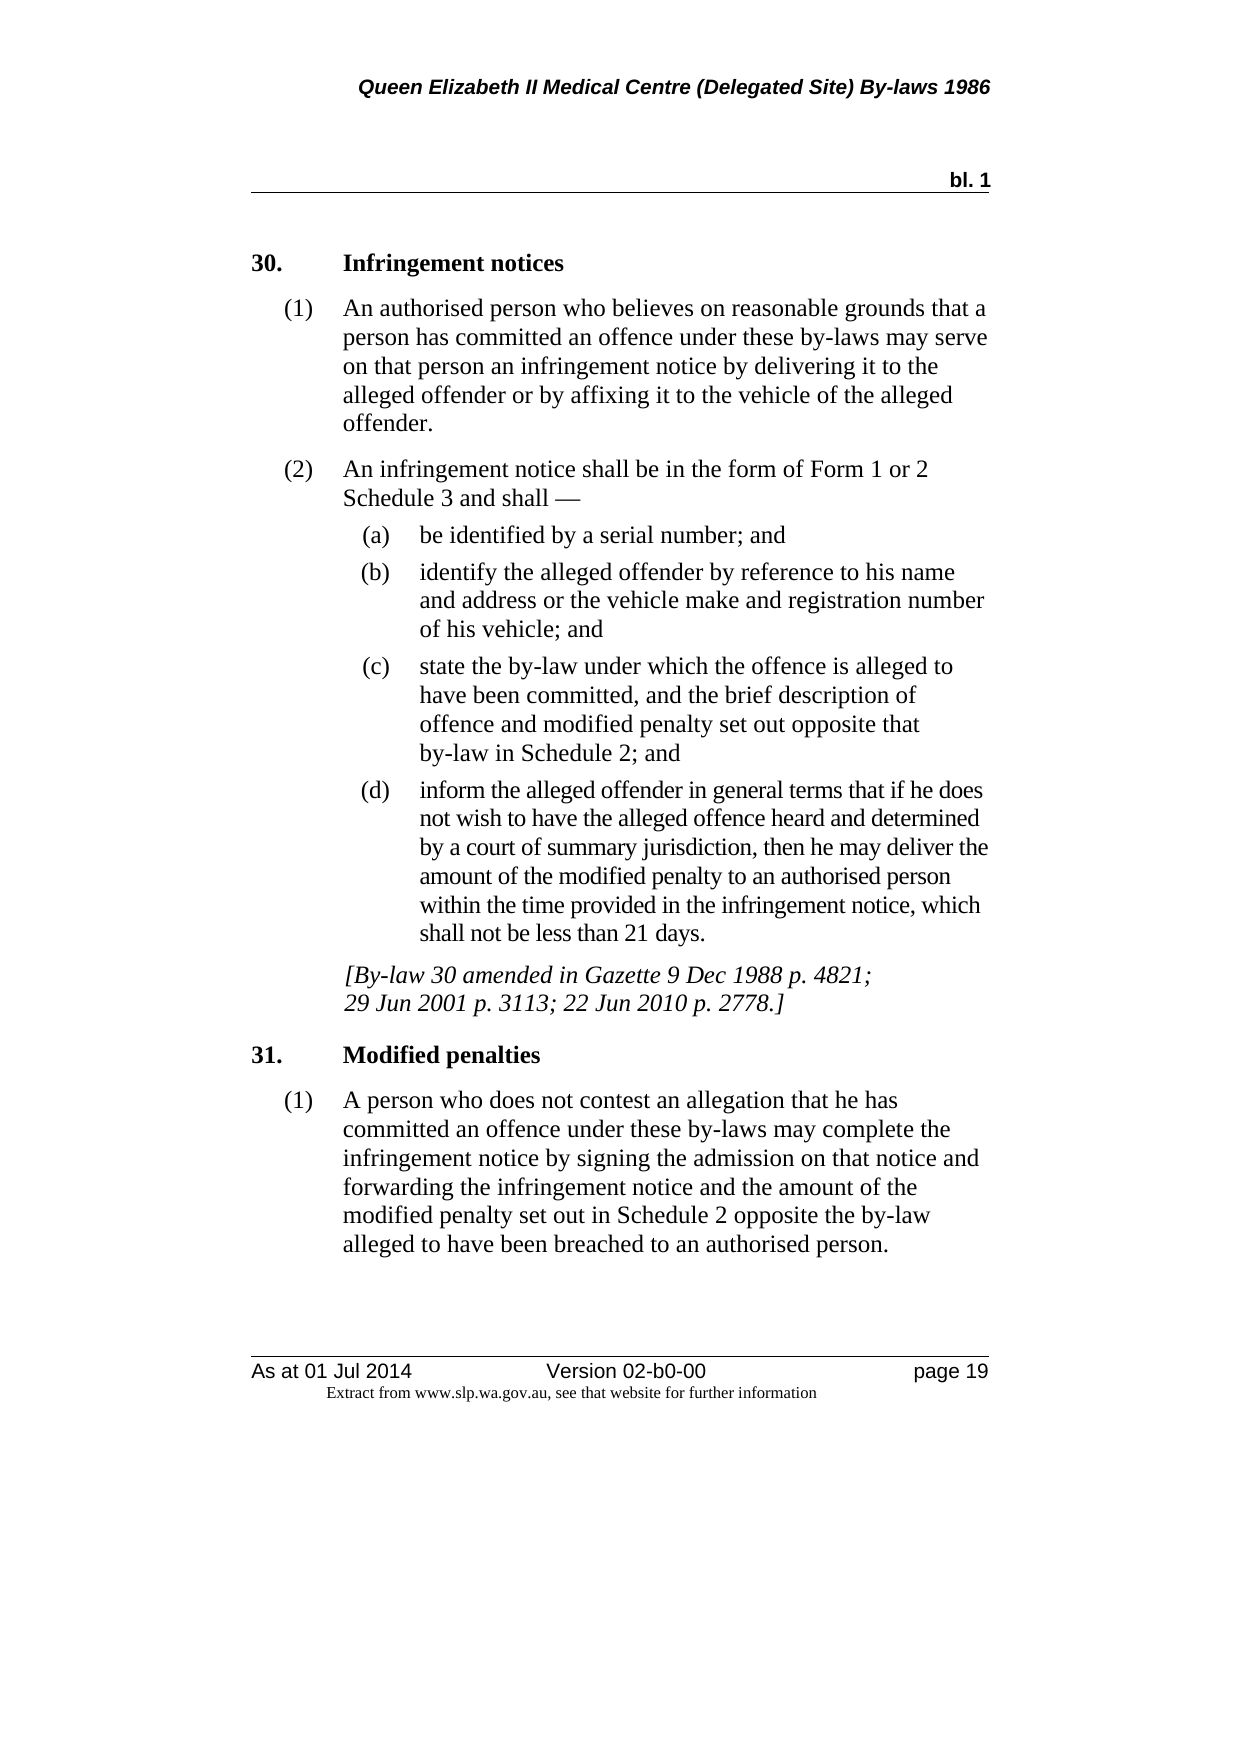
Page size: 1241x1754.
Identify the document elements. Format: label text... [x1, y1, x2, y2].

subtitle 31. Modified penalties [251, 1040, 989, 1069]
text (d) inform the alleged offender in general terms that if he does not wish to have the alleged offence heard and determined by a court of summary jurisdiction, then he may deliver the amount of the modified penalty to an authorised person within the time provided in the infringement notice, which shall not be less than 21 days. [251, 775, 989, 947]
text (1) A person who does not contest an allegation that he has committed an offence under these by-laws may complete the infringement notice by signing the admission on that notice and forwarding the infringement notice and the amount of the modified penalty set out in Schedule 2 opposite the by-law alleged to have been breached to an authorised person. [251, 1086, 989, 1258]
subtitle 30. Infringement notices [251, 248, 989, 277]
text (c) state the by-law under which the offence is alleged to have been committed, and the brief description of offence and modified penalty set out opposite that by-law in Schedule 2; and [251, 651, 989, 766]
text [By-law 30 amended in Gazette 9 Dec 1988 p. 4821; 29 Jun 2001 p. 3113; 22 Jun 2010 p. 2778.] [251, 960, 989, 1017]
text (a) be identified by a serial number; and [251, 520, 989, 548]
text (1) An authorised person who believes on reasonable grounds that a person has committed an offence under these by-laws may serve on that person an infringement notice by delivering it to the alleged offender or by affixing it to the vehicle of the alleged offender. [251, 293, 989, 437]
text (2) An infringement notice shall be in the form of Form 1 or 2 Schedule 3 and shall — [251, 454, 989, 511]
text (b) identify the alleged offender by reference to his name and address or the vehicle make and registration number of his vehicle; and [251, 557, 989, 643]
